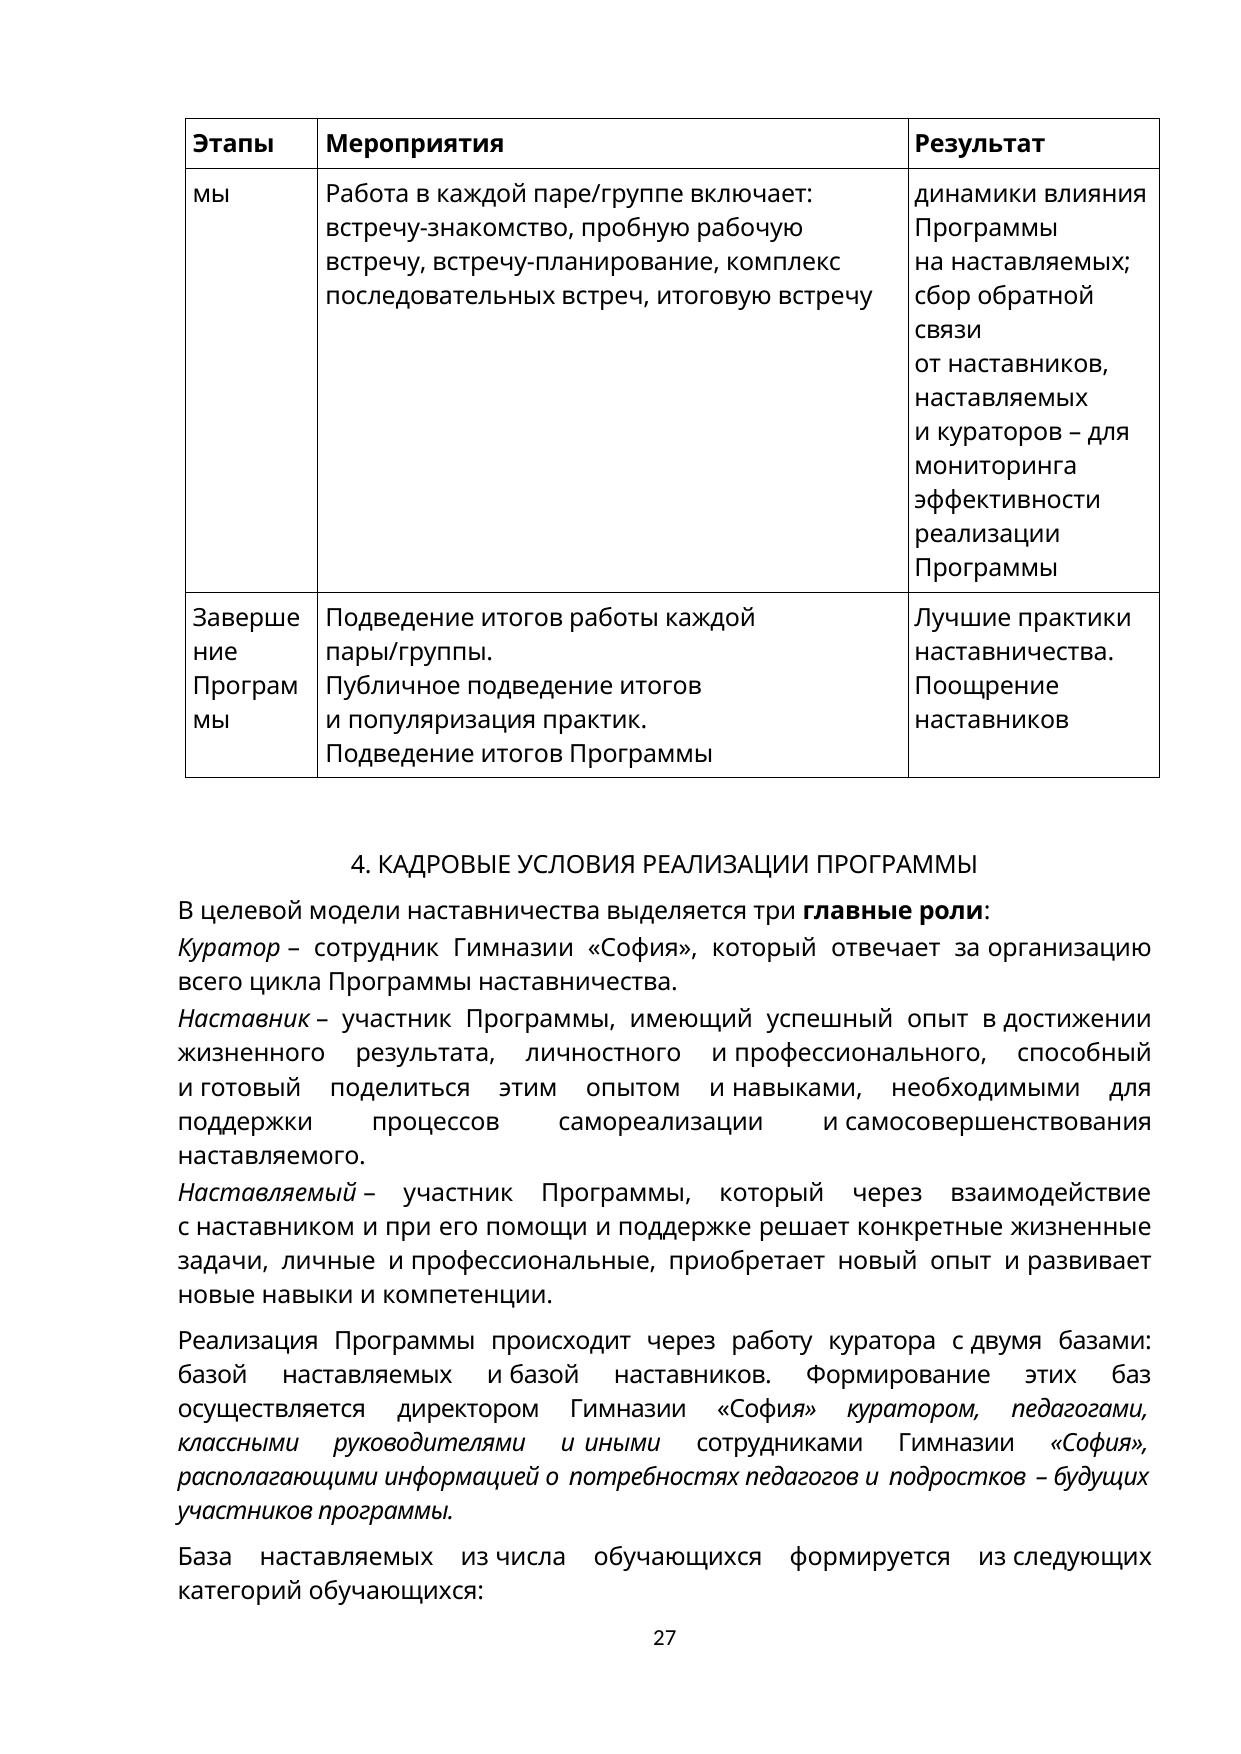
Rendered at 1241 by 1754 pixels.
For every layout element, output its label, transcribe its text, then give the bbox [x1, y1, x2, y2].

table_cell Подведение итогов работы каждой пары/группы. Публичное подведение итогов и популяризация практик. Подведение итогов Программы [318, 593, 908, 777]
text Наставляемый – участник Программы, который через взаимодействие с наставником и при его помощи и поддержке решает конкретные жизненные задачи, личные и профессиональные, приобретает новый опыт и развивает новые навыки и компетенции. [177, 1174, 1152, 1311]
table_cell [909, 169, 1159, 592]
text Наставник – участник Программы, имеющий успешный опыт в достижении жизненного результата, личностного и профессионального, способный и готовый поделиться этим опытом и навыками, необходимыми для поддержки процессов самореализации и самосовершенствования наставляемого. [177, 1001, 1152, 1171]
text Куратор – сотрудник Гимназии «София», который отвечает за организацию всего цикла Программы наставничества. [177, 930, 1152, 998]
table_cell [186, 169, 317, 592]
table_header Этапы [186, 119, 317, 167]
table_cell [318, 169, 908, 592]
text Реализация Программы происходит через работу куратора с двумя базами: базой наставляемых и базой наставников. Формирование этих баз осуществляется директором Гимназии «София» куратором, педагогами, классными руководителями и иными сотрудниками Гимназии «София», располагающими информацией о потребностях педагогов и подростков – будущих участников программы. [177, 1322, 1152, 1527]
table_cell Завершение Программы [186, 593, 317, 777]
table_header Мероприятия [318, 119, 908, 167]
table_cell Лучшие практики наставничества. Поощрение наставников [909, 593, 1159, 777]
text База наставляемых из числа обучающихся формируется из следующих категорий обучающихся: [177, 1538, 1152, 1607]
text 4. Кадровые условия реализации Программы [177, 847, 1152, 881]
text В целевой модели наставничества выделяется три главные роли: [177, 893, 1152, 927]
table_header Результат [909, 119, 1159, 167]
